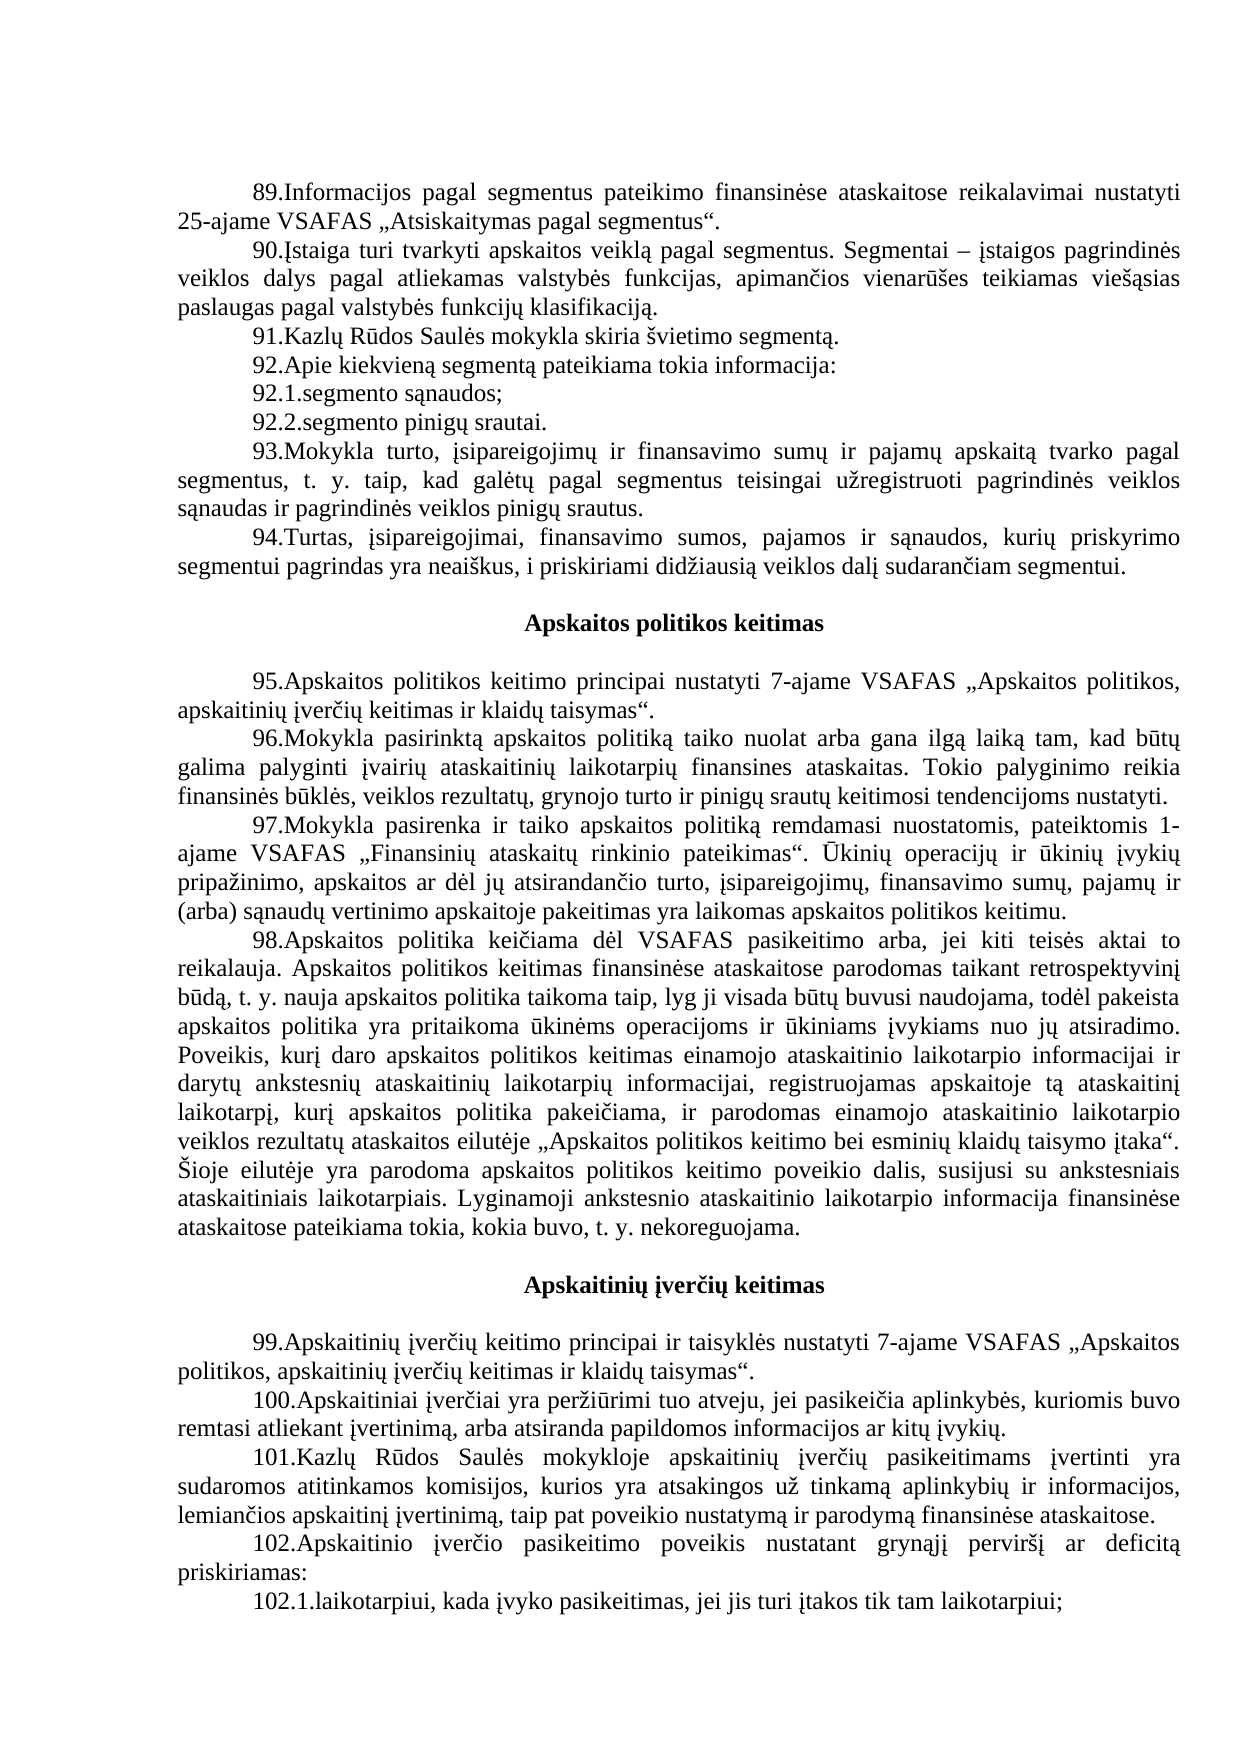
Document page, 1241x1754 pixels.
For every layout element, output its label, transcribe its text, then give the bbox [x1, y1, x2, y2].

text 92.2.segmento pinigų srautai. [177, 407, 1181, 436]
text 98.Apskaitos politika keičiama dėl VSAFAS pasikeitimo arba, jei kiti teisės aktai to reikalauja. Apskaitos politikos keitimas finansinėse ataskaitose parodomas taikant retrospektyvinį būdą, t. y. nauja apskaitos politika taikoma taip, lyg ji visada būtų buvusi naudojama, todėl pakeista apskaitos politika yra pritaikoma ūkinėms operacijoms ir ūkiniams įvykiams nuo jų atsiradimo. Poveikis, kurį daro apskaitos politikos keitimas einamojo ataskaitinio laikotarpio informacijai ir darytų ankstesnių ataskaitinių laikotarpių informacijai, registruojamas apskaitoje tą ataskaitinį laikotarpį, kurį apskaitos politika pakeičiama, ir parodomas einamojo ataskaitinio laikotarpio veiklos rezultatų ataskaitos eilutėje „Apskaitos politikos keitimo bei esminių klaidų taisymo įtaka“. Šioje eilutėje yra parodoma apskaitos politikos keitimo poveikio dalis, susijusi su ankstesniais ataskaitiniais laikotarpiais. Lyginamoji ankstesnio ataskaitinio laikotarpio informacija finansinėse ataskaitose pateikiama tokia, kokia buvo, t. y. nekoreguojama. [177, 925, 1181, 1241]
text Apskaitos politikos keitimas [177, 608, 1171, 637]
text 91.Kazlų Rūdos Saulės mokykla skiria švietimo segmentą. [177, 321, 1181, 350]
text 102.Apskaitinio įverčio pasikeitimo poveikis nustatant grynąjį perviršį ar deficitą priskiriamas: [177, 1528, 1181, 1586]
text 95.Apskaitos politikos keitimo principai nustatyti 7-ajame VSAFAS „Apskaitos politikos, apskaitinių įverčių keitimas ir klaidų taisymas“. [177, 666, 1181, 723]
text 89.Informacijos pagal segmentus pateikimo finansinėse ataskaitose reikalavimai nustatyti 25-ajame VSAFAS „Atsiskaitymas pagal segmentus“. [177, 177, 1181, 235]
text 100.Apskaitiniai įverčiai yra peržiūrimi tuo atveju, jei pasikeičia aplinkybės, kuriomis buvo remtasi atliekant įvertinimą, arba atsiranda papildomos informacijos ar kitų įvykių. [177, 1385, 1181, 1442]
text 92.1.segmento sąnaudos; [177, 378, 1181, 407]
text 92.Apie kiekvieną segmentą pateikiama tokia informacija: [177, 350, 1181, 378]
text 101.Kazlų Rūdos Saulės mokykloje apskaitinių įverčių pasikeitimams įvertinti yra sudaromos atitinkamos komisijos, kurios yra atsakingos už tinkamą aplinkybių ir informacijos, lemiančios apskaitinį įvertinimą, taip pat poveikio nustatymą ir parodymą finansinėse ataskaitose. [177, 1442, 1181, 1528]
text 93.Mokykla turto, įsipareigojimų ir finansavimo sumų ir pajamų apskaitą tvarko pagal segmentus, t. y. taip, kad galėtų pagal segmentus teisingai užregistruoti pagrindinės veiklos sąnaudas ir pagrindinės veiklos pinigų srautus. [177, 436, 1181, 522]
text Apskaitinių įverčių keitimas [177, 1270, 1171, 1298]
text 102.1.laikotarpiui, kada įvyko pasikeitimas, jei jis turi įtakos tik tam laikotarpiui; [177, 1586, 1181, 1615]
text 99.Apskaitinių įverčių keitimo principai ir taisyklės nustatyti 7-ajame VSAFAS „Apskaitos politikos, apskaitinių įverčių keitimas ir klaidų taisymas“. [177, 1327, 1181, 1385]
text 96.Mokykla pasirinktą apskaitos politiką taiko nuolat arba gana ilgą laiką tam, kad būtų galima palyginti įvairių ataskaitinių laikotarpių finansines ataskaitas. Tokio palyginimo reikia finansinės būklės, veiklos rezultatų, grynojo turto ir pinigų srautų keitimosi tendencijoms nustatyti. [177, 723, 1181, 810]
text 94.Turtas, įsipareigojimai, finansavimo sumos, pajamos ir sąnaudos, kurių priskyrimo segmentui pagrindas yra neaiškus, i priskiriami didžiausią veiklos dalį sudarančiam segmentui. [177, 522, 1181, 580]
text 97.Mokykla pasirenka ir taiko apskaitos politiką remdamasi nuostatomis, pateiktomis 1-ajame VSAFAS „Finansinių ataskaitų rinkinio pateikimas“. Ūkinių operacijų ir ūkinių įvykių pripažinimo, apskaitos ar dėl jų atsirandančio turto, įsipareigojimų, finansavimo sumų, pajamų ir (arba) sąnaudų vertinimo apskaitoje pakeitimas yra laikomas apskaitos politikos keitimu. [177, 810, 1181, 925]
text 90.Įstaiga turi tvarkyti apskaitos veiklą pagal segmentus. Segmentai – įstaigos pagrindinės veiklos dalys pagal atliekamas valstybės funkcijas, apimančios vienarūšes teikiamas viešąsias paslaugas pagal valstybės funkcijų klasifikaciją. [177, 235, 1181, 321]
